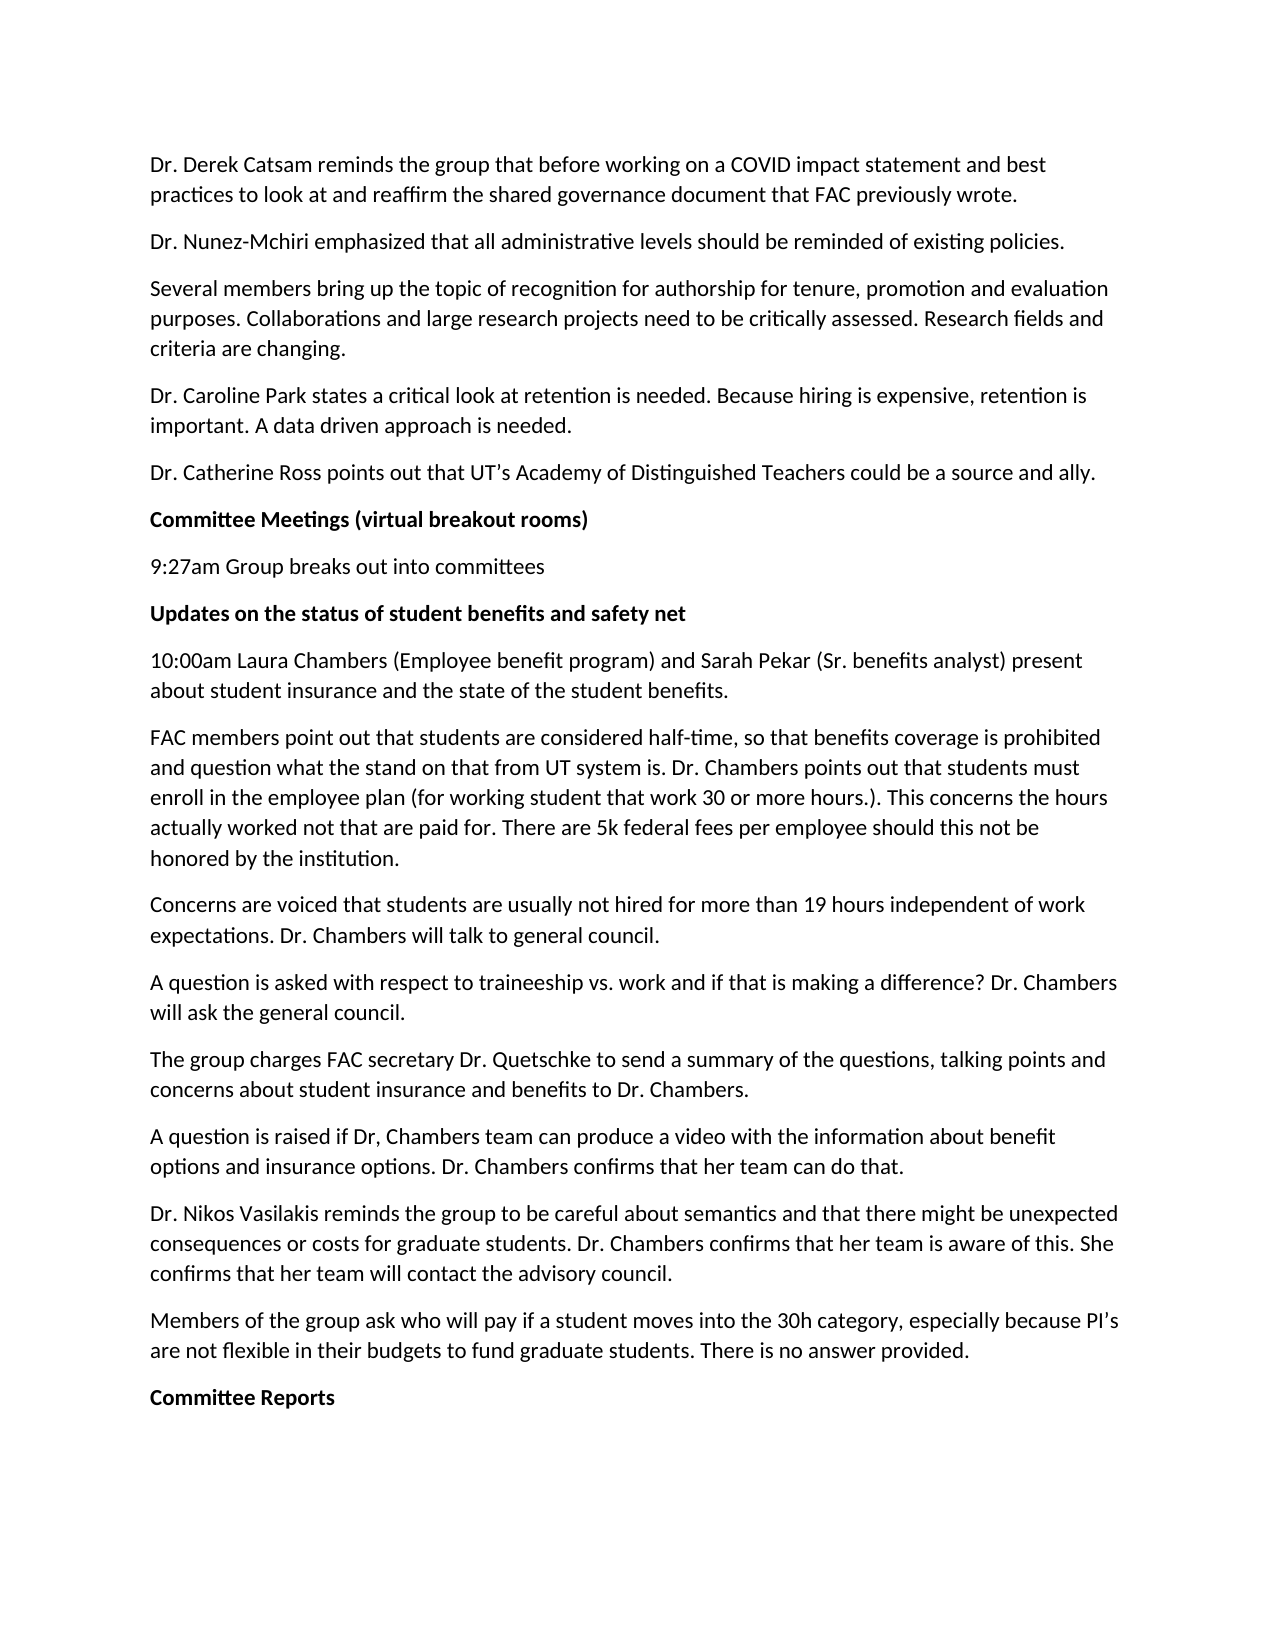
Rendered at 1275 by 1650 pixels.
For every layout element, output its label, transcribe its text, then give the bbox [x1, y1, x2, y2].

text FAC members point out that students are considered half-time, so that benefits coverage is prohibited and question what the stand on that from UT system is. Dr. Chambers points out that students must enroll in the employee plan (for working student that work 30 or more hours.). This concerns the hours actually worked not that are paid for. There are 5k federal fees per employee should this not be honored by the institution. [150, 723, 1125, 872]
text Committee Reports [150, 1383, 1125, 1411]
text The group charges FAC secretary Dr. Quetschke to send a summary of the questions, talking points and concerns about student insurance and benefits to Dr. Chambers. [150, 1045, 1125, 1103]
text Concerns are voiced that students are usually not hired for more than 19 hours independent of work expectations. Dr. Chambers will talk to general council. [150, 891, 1125, 949]
text 9:27am Group breaks out into committees [150, 552, 1125, 580]
text 10:00am Laura Chambers (Employee benefit program) and Sarah Pekar (Sr. benefits analyst) present about student insurance and the state of the student benefits. [150, 646, 1125, 704]
text Dr. Nikos Vasilakis reminds the group to be careful about semantics and that there might be unexpected consequences or costs for graduate students. Dr. Chambers confirms that her team is aware of this. She confirms that her team will contact the advisory council. [150, 1199, 1125, 1287]
text Updates on the status of student benefits and safety net [150, 599, 1125, 627]
text Members of the group ask who will pay if a student moves into the 30h category, especially because PI’s are not flexible in their budgets to fund graduate students. There is no answer provided. [150, 1306, 1125, 1364]
text Dr. Caroline Park states a critical look at retention is needed. Because hiring is expensive, retention is important. A data driven approach is needed. [150, 381, 1125, 439]
text Committee Meetings (virtual breakout rooms) [150, 505, 1125, 533]
text Dr. Derek Catsam reminds the group that before working on a COVID impact statement and best practices to look at and reaffirm the shared governance document that FAC previously wrote. [150, 150, 1125, 208]
text Dr. Catherine Ross points out that UT’s Academy of Distinguished Teachers could be a source and ally. [150, 458, 1125, 486]
text A question is asked with respect to traineeship vs. work and if that is making a difference? Dr. Chambers will ask the general council. [150, 968, 1125, 1026]
text Dr. Nunez-Mchiri emphasized that all administrative levels should be reminded of existing policies. [150, 227, 1125, 255]
text Several members bring up the topic of recognition for authorship for tenure, promotion and evaluation purposes. Collaborations and large research projects need to be critically assessed. Research fields and criteria are changing. [150, 274, 1125, 362]
text A question is raised if Dr, Chambers team can produce a video with the information about benefit options and insurance options. Dr. Chambers confirms that her team can do that. [150, 1122, 1125, 1180]
